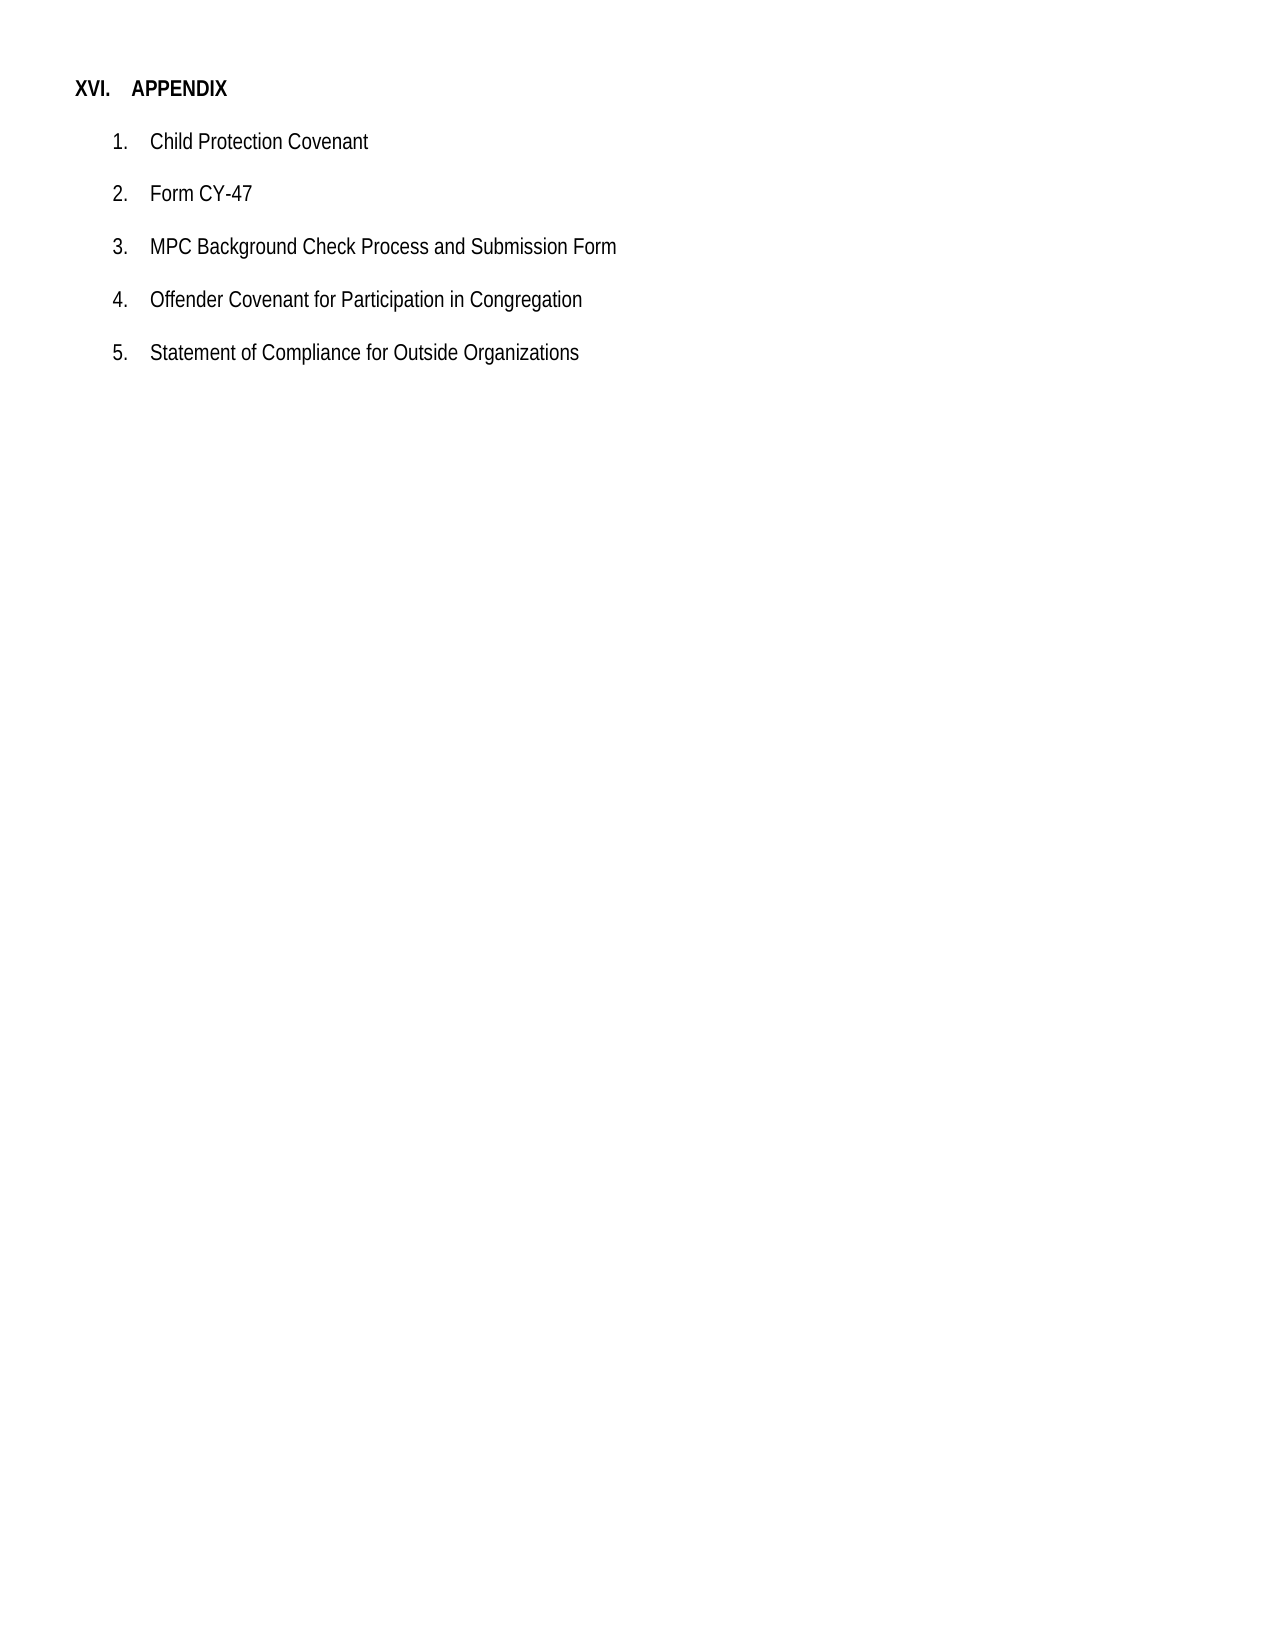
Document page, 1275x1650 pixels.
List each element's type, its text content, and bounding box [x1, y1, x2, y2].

list Statement of Compliance for Outside Organizations [112, 338, 1200, 365]
list Form CY-47 [112, 180, 1200, 207]
list Offender Covenant for Participation in Congregation [112, 286, 1200, 312]
list APPENDIX [75, 75, 1200, 101]
list MPC Background Check Process and Submission Form [112, 233, 1200, 259]
list Child Protection Covenant [112, 128, 1200, 154]
